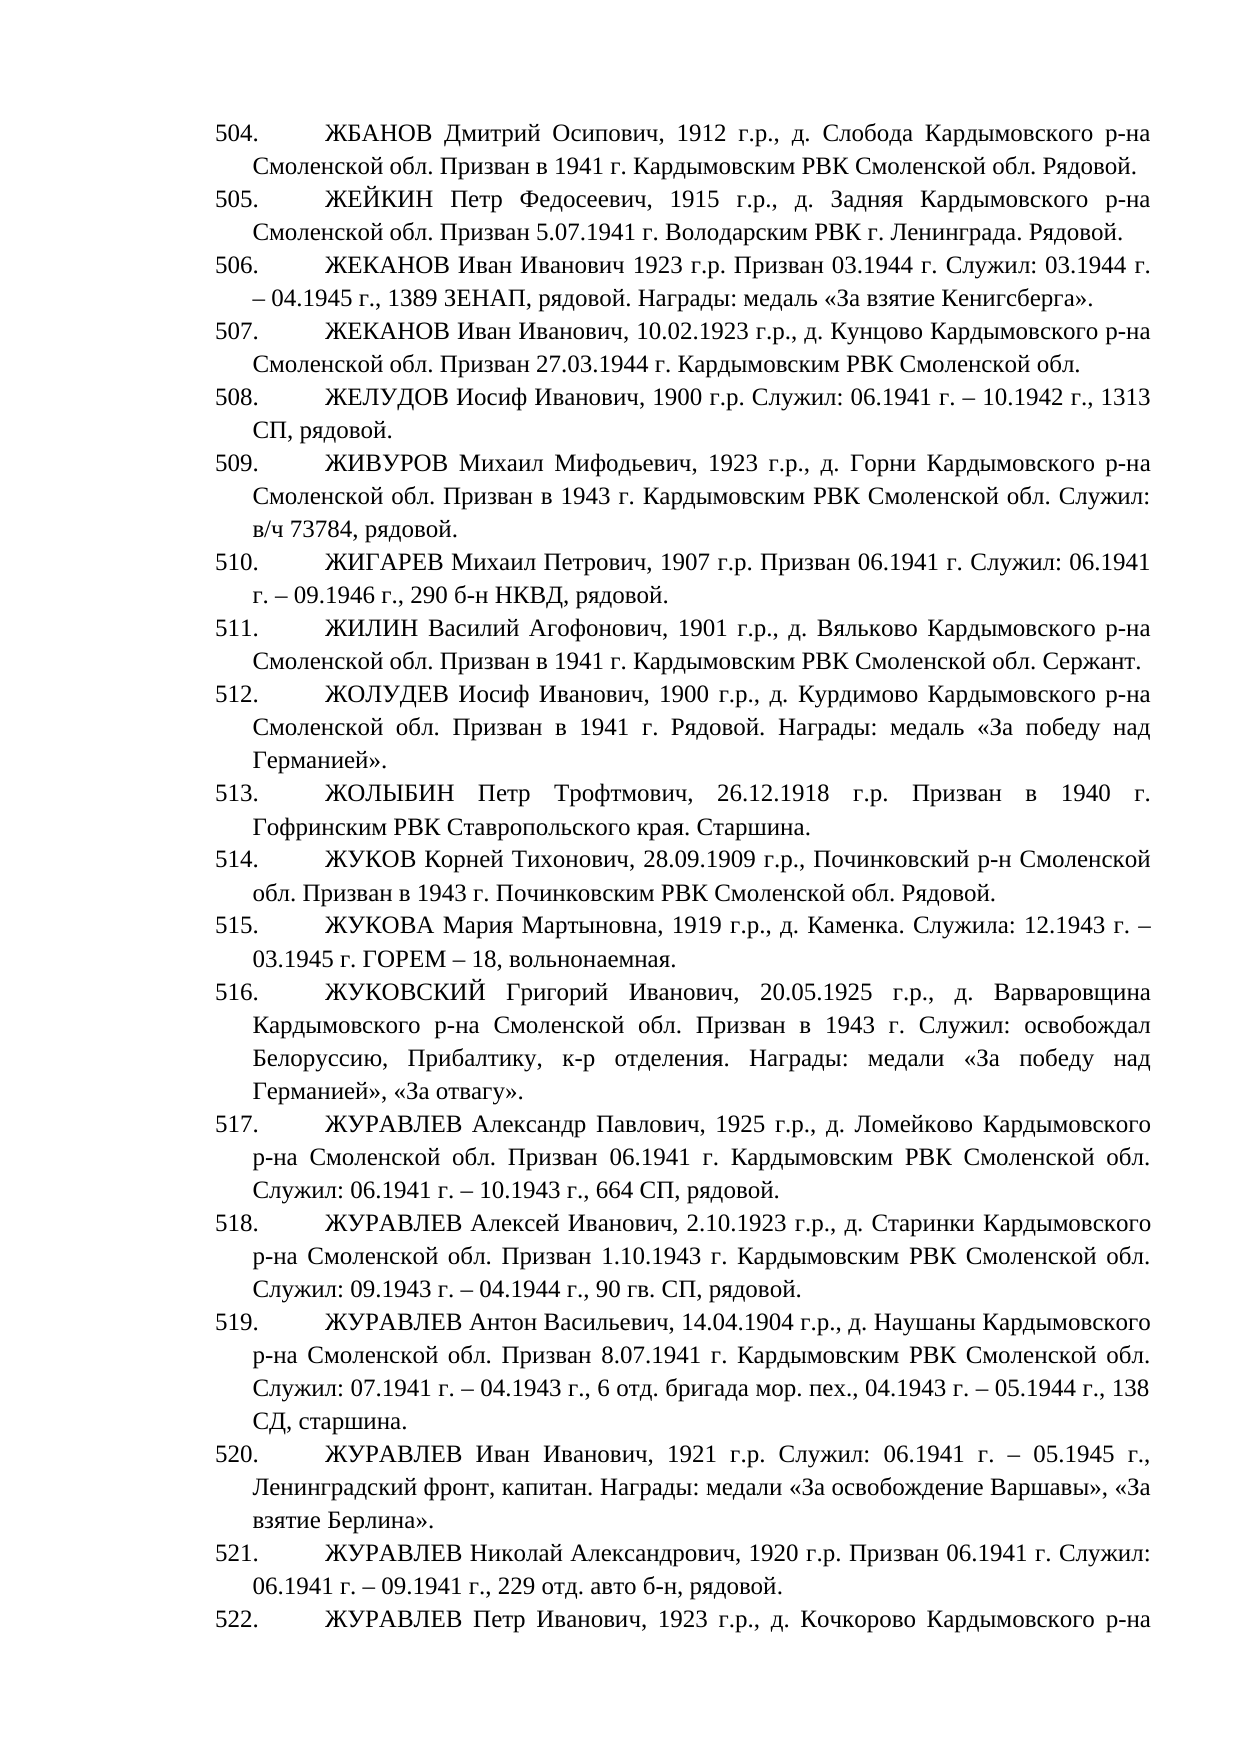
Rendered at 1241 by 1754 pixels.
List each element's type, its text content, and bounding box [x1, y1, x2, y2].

table_cell ЖЕКАНОВ Иван Иванович 1923 г.р. Призван 03.1944 г. Служил: 03.1944 г. – 04.1945 г., 1389 ЗЕНАП, рядовой. Награды: медаль «За взятие Кенигсберга». [166, 250, 1163, 316]
table_cell ЖУКОВСКИЙ Григорий Иванович, 20.05.1925 г.р., д. Варваровщина Кардымовского р-на Смоленской обл. Призван в 1943 г. Служил: освобождал Белоруссию, Прибалтику, к-р отделения. Награды: медали «За победу над Германией», «За отвагу». [166, 977, 1163, 1109]
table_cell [166, 1604, 1163, 1633]
table_cell ЖУРАВЛЕВ Антон Васильевич, 14.04.1904 г.р., д. Наушаны Кардымовского р-на Смоленской обл. Призван 8.07.1941 г. Кардымовским РВК Смоленской обл. Служил: 07.1941 г. – 04.1943 г., 6 отд. бригада мор. пех., 04.1943 г. – 05.1944 г., 138 СД, старшина. [166, 1307, 1163, 1439]
table_cell ЖЕКАНОВ Иван Иванович, 10.02.1923 г.р., д. Кунцово Кардымовского р-на Смоленской обл. Призван 27.03.1944 г. Кардымовским РВК Смоленской обл. [166, 316, 1163, 382]
table_cell ЖУКОВ Корней Тихонович, 28.09.1909 г.р., Починковский р-н Смоленской обл. Призван в 1943 г. Починковским РВК Смоленской обл. Рядовой. [166, 845, 1163, 911]
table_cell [166, 118, 1163, 184]
table_cell ЖОЛУДЕВ Иосиф Иванович, 1900 г.р., д. Курдимово Кардымовского р-на Смоленской обл. Призван в 1941 г. Рядовой. Награды: медаль «За победу над Германией». [166, 680, 1163, 778]
table_cell ЖУКОВА Мария Мартыновна, 1919 г.р., д. Каменка. Служила: 12.1943 г. – 03.1945 г. ГОРЕМ – 18, вольнонаемная. [166, 911, 1163, 977]
table_cell ЖИГАРЕВ Михаил Петрович, 1907 г.р. Призван 06.1941 г. Служил: 06.1941 г. – 09.1946 г., 290 б-н НКВД, рядовой. [166, 548, 1163, 613]
table_cell ЖУРАВЛЕВ Николай Александрович, 1920 г.р. Призван 06.1941 г. Служил: 06.1941 г. – 09.1941 г., 229 отд. авто б-н, рядовой. [166, 1538, 1163, 1604]
table_cell ЖУРАВЛЕВ Иван Иванович, 1921 г.р. Служил: 06.1941 г. – 05.1945 г., Ленинградский фронт, капитан. Награды: медали «За освобождение Варшавы», «За взятие Берлина». [166, 1439, 1163, 1538]
table_cell ЖОЛЫБИН Петр Трофтмович, 26.12.1918 г.р. Призван в 1940 г. Гофринским РВК Ставропольского края. Старшина. [166, 779, 1163, 844]
table_cell ЖИВУРОВ Михаил Мифодьевич, 1923 г.р., д. Горни Кардымовского р-на Смоленской обл. Призван в 1943 г. Кардымовским РВК Смоленской обл. Служил: в/ч 73784, рядовой. [166, 448, 1163, 547]
table_cell ЖУРАВЛЕВ Алексей Иванович, 2.10.1923 г.р., д. Старинки Кардымовского р-на Смоленской обл. Призван 1.10.1943 г. Кардымовским РВК Смоленской обл. Служил: 09.1943 г. – 04.1944 г., 90 гв. СП, рядовой. [166, 1208, 1163, 1307]
table_cell ЖЕЙКИН Петр Федосеевич, 1915 г.р., д. Задняя Кардымовского р-на Смоленской обл. Призван 5.07.1941 г. Володарским РВК г. Ленинграда. Рядовой. [166, 184, 1163, 250]
table_cell ЖЕЛУДОВ Иосиф Иванович, 1900 г.р. Служил: 06.1941 г. – 10.1942 г., 1313 СП, рядовой. [166, 382, 1163, 448]
table_cell ЖИЛИН Василий Агофонович, 1901 г.р., д. Вяльково Кардымовского р-на Смоленской обл. Призван в 1941 г. Кардымовским РВК Смоленской обл. Сержант. [166, 614, 1163, 679]
table_cell ЖУРАВЛЕВ Александр Павлович, 1925 г.р., д. Ломейково Кардымовского р-на Смоленской обл. Призван 06.1941 г. Кардымовским РВК Смоленской обл. Служил: 06.1941 г. – 10.1943 г., 664 СП, рядовой. [166, 1109, 1163, 1208]
